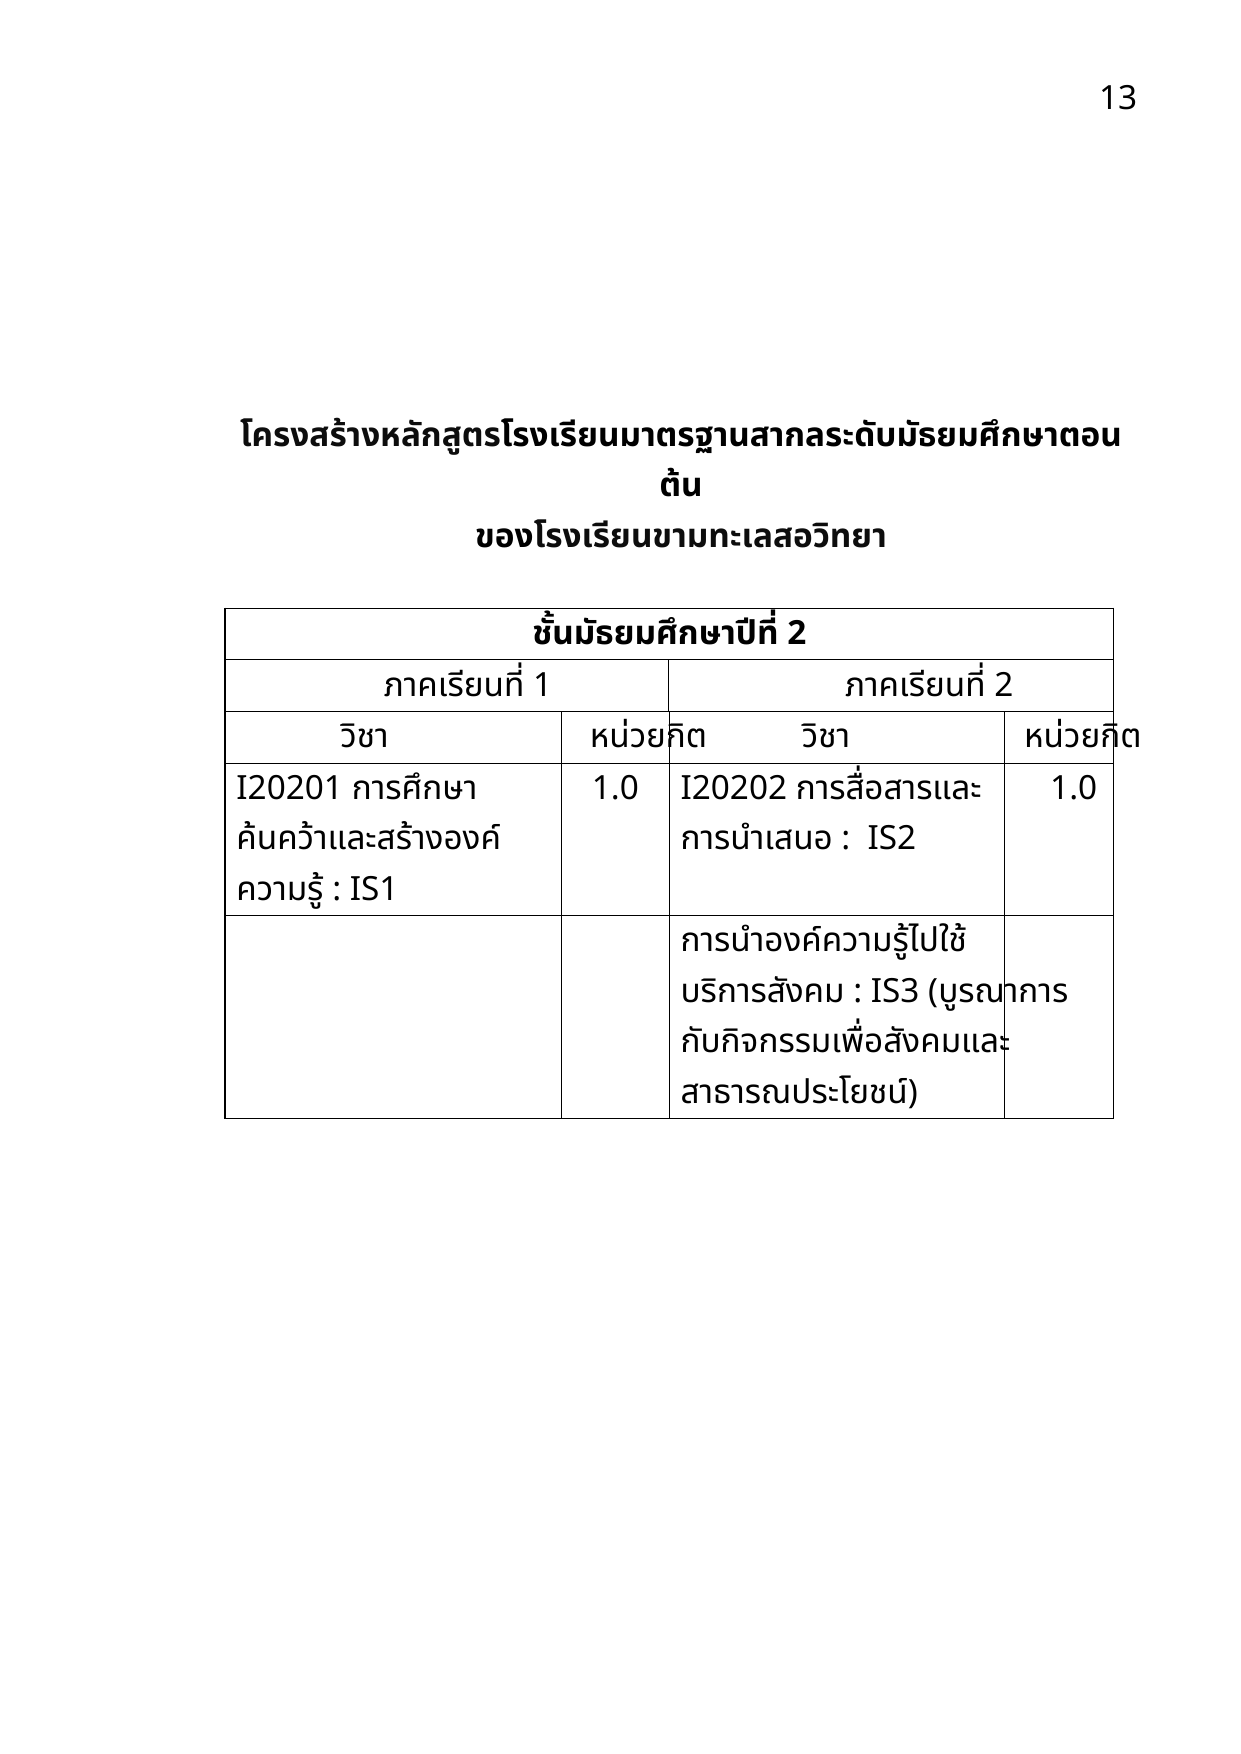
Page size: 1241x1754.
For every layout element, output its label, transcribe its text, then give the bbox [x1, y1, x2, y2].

table_cell วิชา [670, 712, 1004, 762]
table_cell 1.0 [562, 764, 669, 915]
table_cell ภาคเรียนที่ 1 [226, 660, 668, 711]
text โครงสร้างหลักสูตรโรงเรียนมาตรฐานสากลระดับมัธยมศึกษาตอนต้น [224, 411, 1137, 512]
table_cell หน่วยกิต [1005, 712, 1113, 762]
text ของโรงเรียนขามทะเลสอวิทยา [224, 512, 1137, 562]
table_cell การนำองค์ความรู้ไปใช้ บริการสังคม : IS3 (บูรณาการ กับกิจกรรมเพื่อสังคมและ สาธารณประโยชน์) [670, 916, 1004, 1118]
table_header ชั้นมัธยมศึกษาปีที่ 2 [226, 609, 1113, 659]
table_cell หน่วยกิต [562, 712, 669, 762]
table_cell 1.0 [1005, 764, 1113, 915]
table_cell วิชา [226, 712, 561, 762]
table_cell [562, 916, 669, 1118]
table_cell [226, 916, 561, 1118]
table_cell [1005, 916, 1113, 1118]
table_cell ภาคเรียนที่ 2 [669, 660, 1113, 711]
table_cell I20201 การศึกษาค้นคว้าและสร้างองค์ความรู้ : IS1 [226, 764, 561, 915]
table_cell I20202 การสื่อสารและ การนำเสนอ : IS2 [670, 764, 1004, 915]
